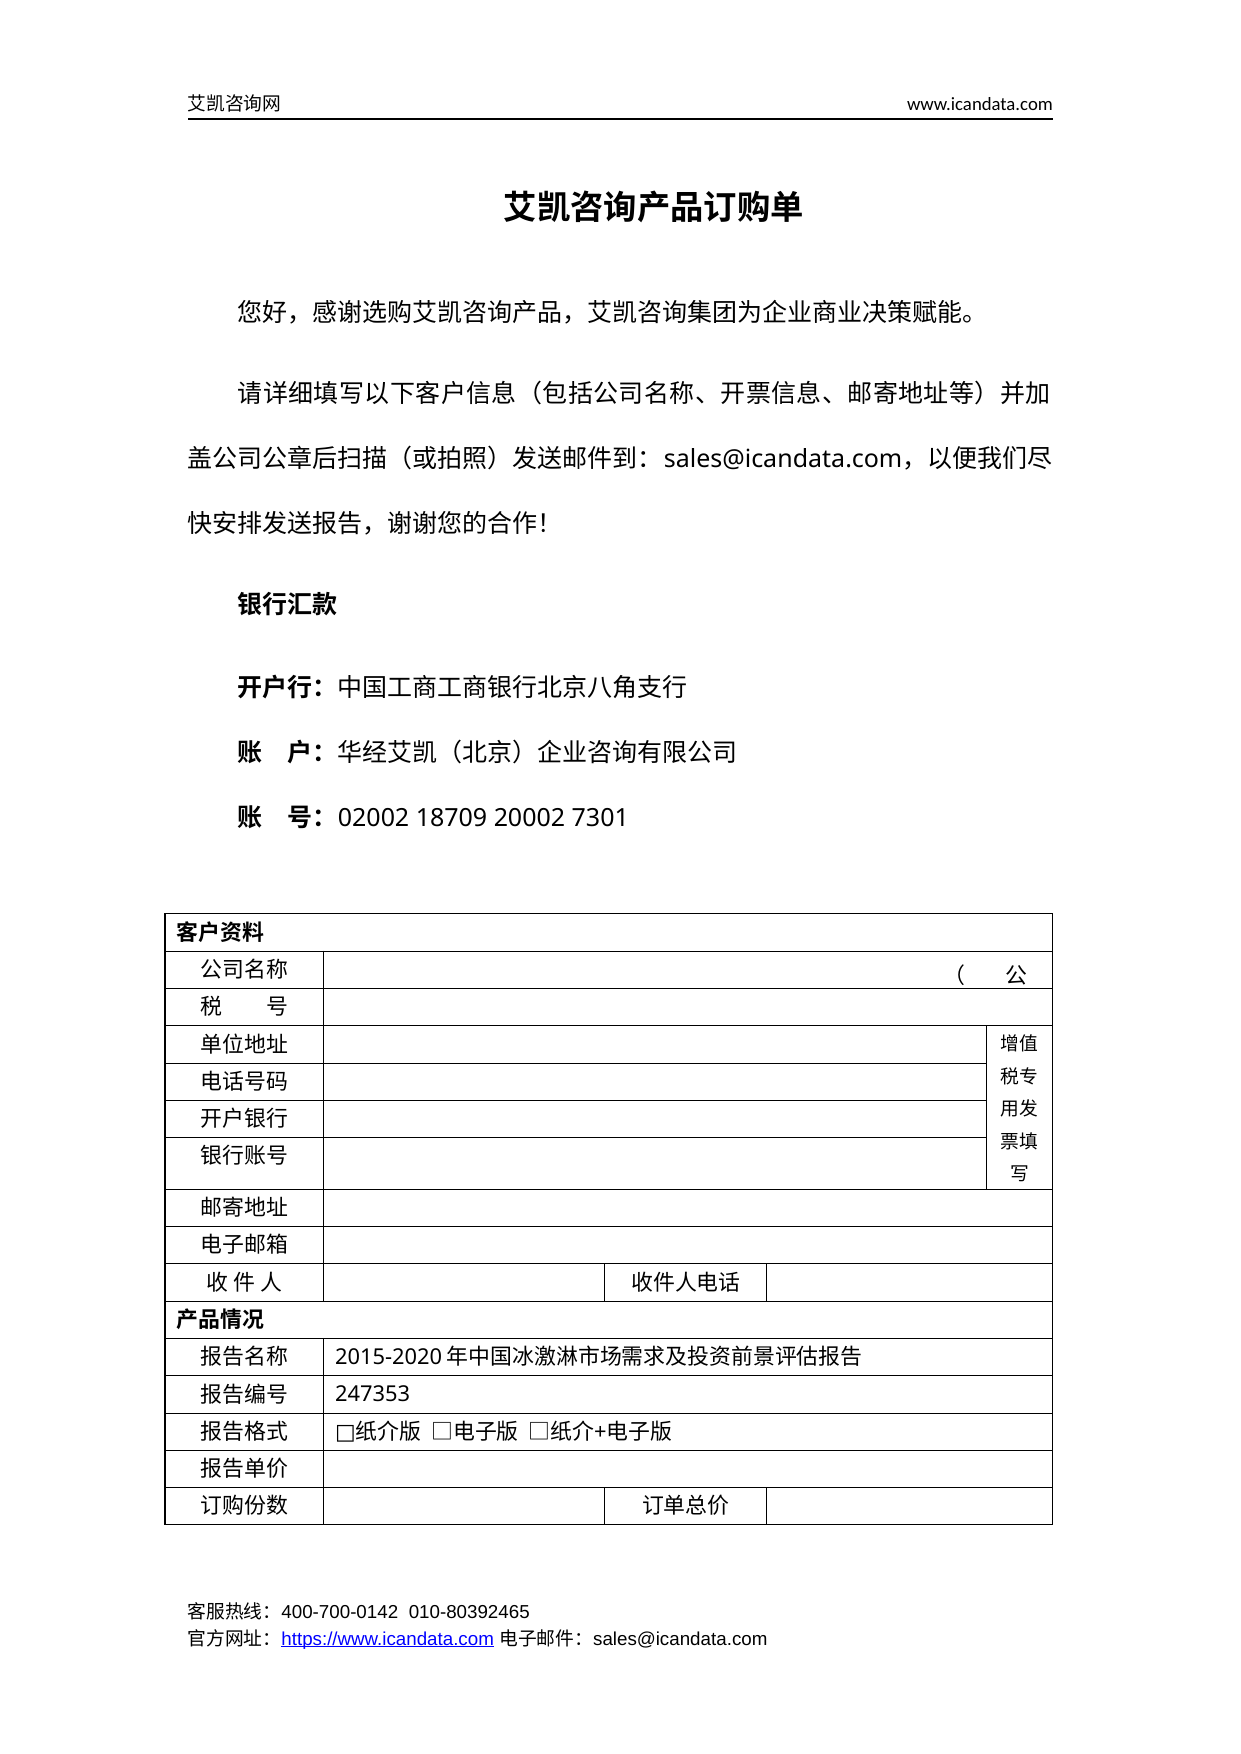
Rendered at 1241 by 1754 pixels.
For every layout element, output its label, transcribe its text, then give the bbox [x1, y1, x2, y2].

table_cell 报告格式 [166, 1414, 323, 1450]
text 您好，感谢选购艾凯咨询产品，艾凯咨询集团为企业商业决策赋能。 [187, 278, 1053, 343]
text 请详细填写以下客户信息（包括公司名称、开票信息、邮寄地址等）并加盖公司公章后扫描（或拍照）发送邮件到：sales@icandata.com，以便我们尽快安排发送报告，谢谢您的合作！ [187, 359, 1053, 554]
table_cell □纸介版 □电子版 □纸介+电子版 [324, 1414, 1052, 1450]
text 艾凯咨询产品订购单 [187, 172, 1053, 237]
table_cell [324, 1264, 604, 1301]
table_cell [324, 952, 1052, 988]
table_cell [767, 1488, 1052, 1524]
table_cell [324, 1101, 986, 1137]
table_cell 公司名称 [166, 952, 323, 988]
table_cell 订单总价 [605, 1488, 766, 1524]
table_cell 单位地址 [166, 1026, 323, 1062]
table_cell [324, 1026, 986, 1062]
table_cell 产品情况 [166, 1302, 1052, 1338]
table_cell [324, 989, 1052, 1025]
table_cell 电子邮箱 [166, 1227, 323, 1263]
text 银行汇款 [187, 570, 1053, 635]
text 开户行：中国工商工商银行北京八角支行 [187, 653, 1053, 718]
table_cell 247353 [324, 1376, 1052, 1412]
table_cell 2015-2020年中国冰激淋市场需求及投资前景评估报告 [324, 1339, 1052, 1375]
table_cell 报告编号 [166, 1376, 323, 1412]
table_cell [324, 1451, 1052, 1487]
table_cell [324, 1227, 1052, 1263]
table_header 客户资料 [166, 914, 1052, 951]
table_cell [324, 1190, 1052, 1226]
table_cell 增值税专用发票填写 [987, 1026, 1052, 1189]
table_cell 邮寄地址 [166, 1190, 323, 1226]
table_cell [767, 1264, 1052, 1301]
table_cell 开户银行 [166, 1101, 323, 1137]
table_cell 订购份数 [166, 1488, 323, 1524]
table_cell 税 号 [166, 989, 323, 1025]
text 账 户：华经艾凯（北京）企业咨询有限公司 [187, 718, 1053, 783]
table_cell [324, 1064, 986, 1100]
table_cell [324, 1488, 604, 1524]
table_cell 银行账号 [166, 1138, 323, 1189]
table_cell 收件人电话 [605, 1264, 766, 1301]
table_cell [324, 1138, 986, 1189]
table_cell 报告单价 [166, 1451, 323, 1487]
text 账 号：02002 18709 20002 7301 [187, 783, 1053, 848]
table_cell 报告名称 [166, 1339, 323, 1375]
table_cell 收 件 人 [166, 1264, 323, 1301]
table_cell 电话号码 [166, 1064, 323, 1100]
